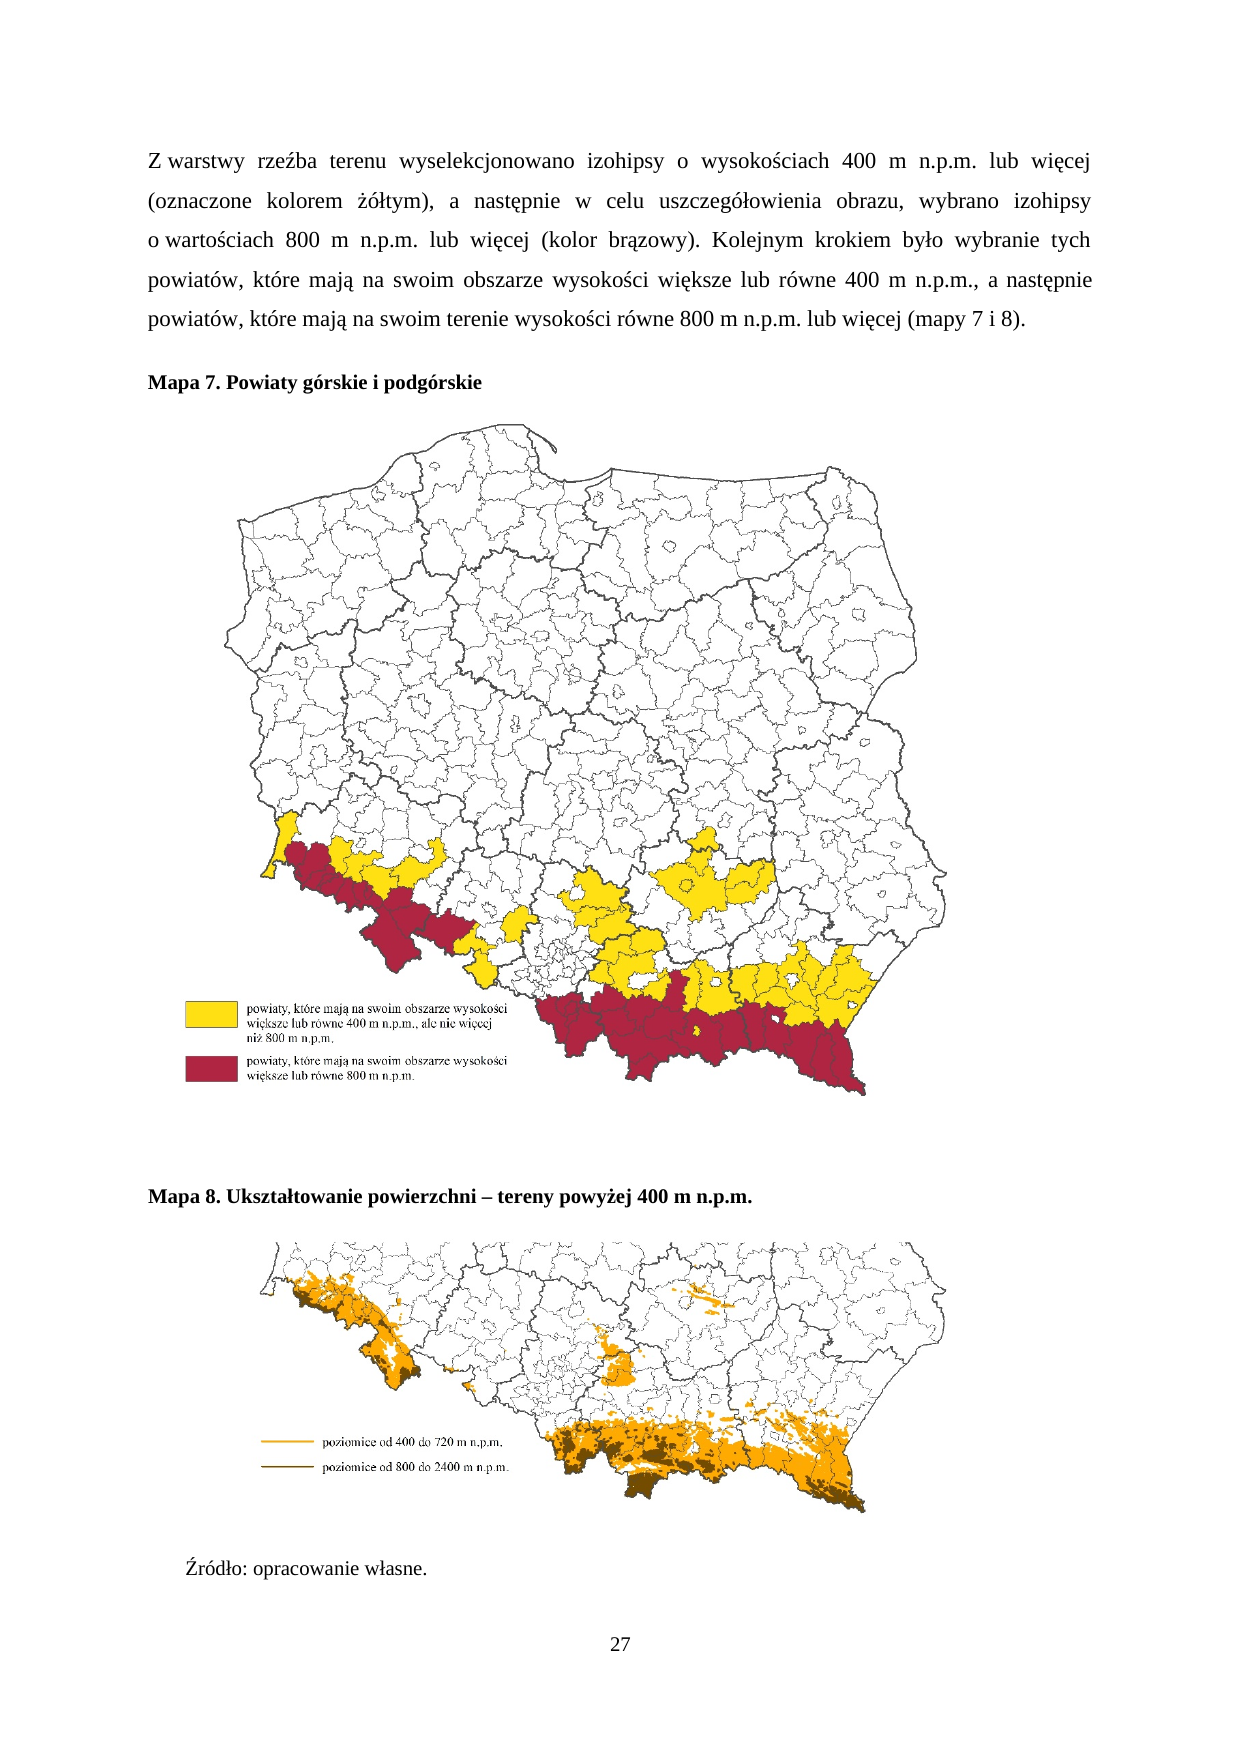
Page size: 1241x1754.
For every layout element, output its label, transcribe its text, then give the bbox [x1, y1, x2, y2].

picture [147, 394, 1025, 1556]
text Mapa 7. Powiaty górskie i podgórskie [148, 370, 1093, 394]
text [148, 148, 1093, 332]
text Źródło: opracowanie własne. [148, 1556, 1093, 1579]
